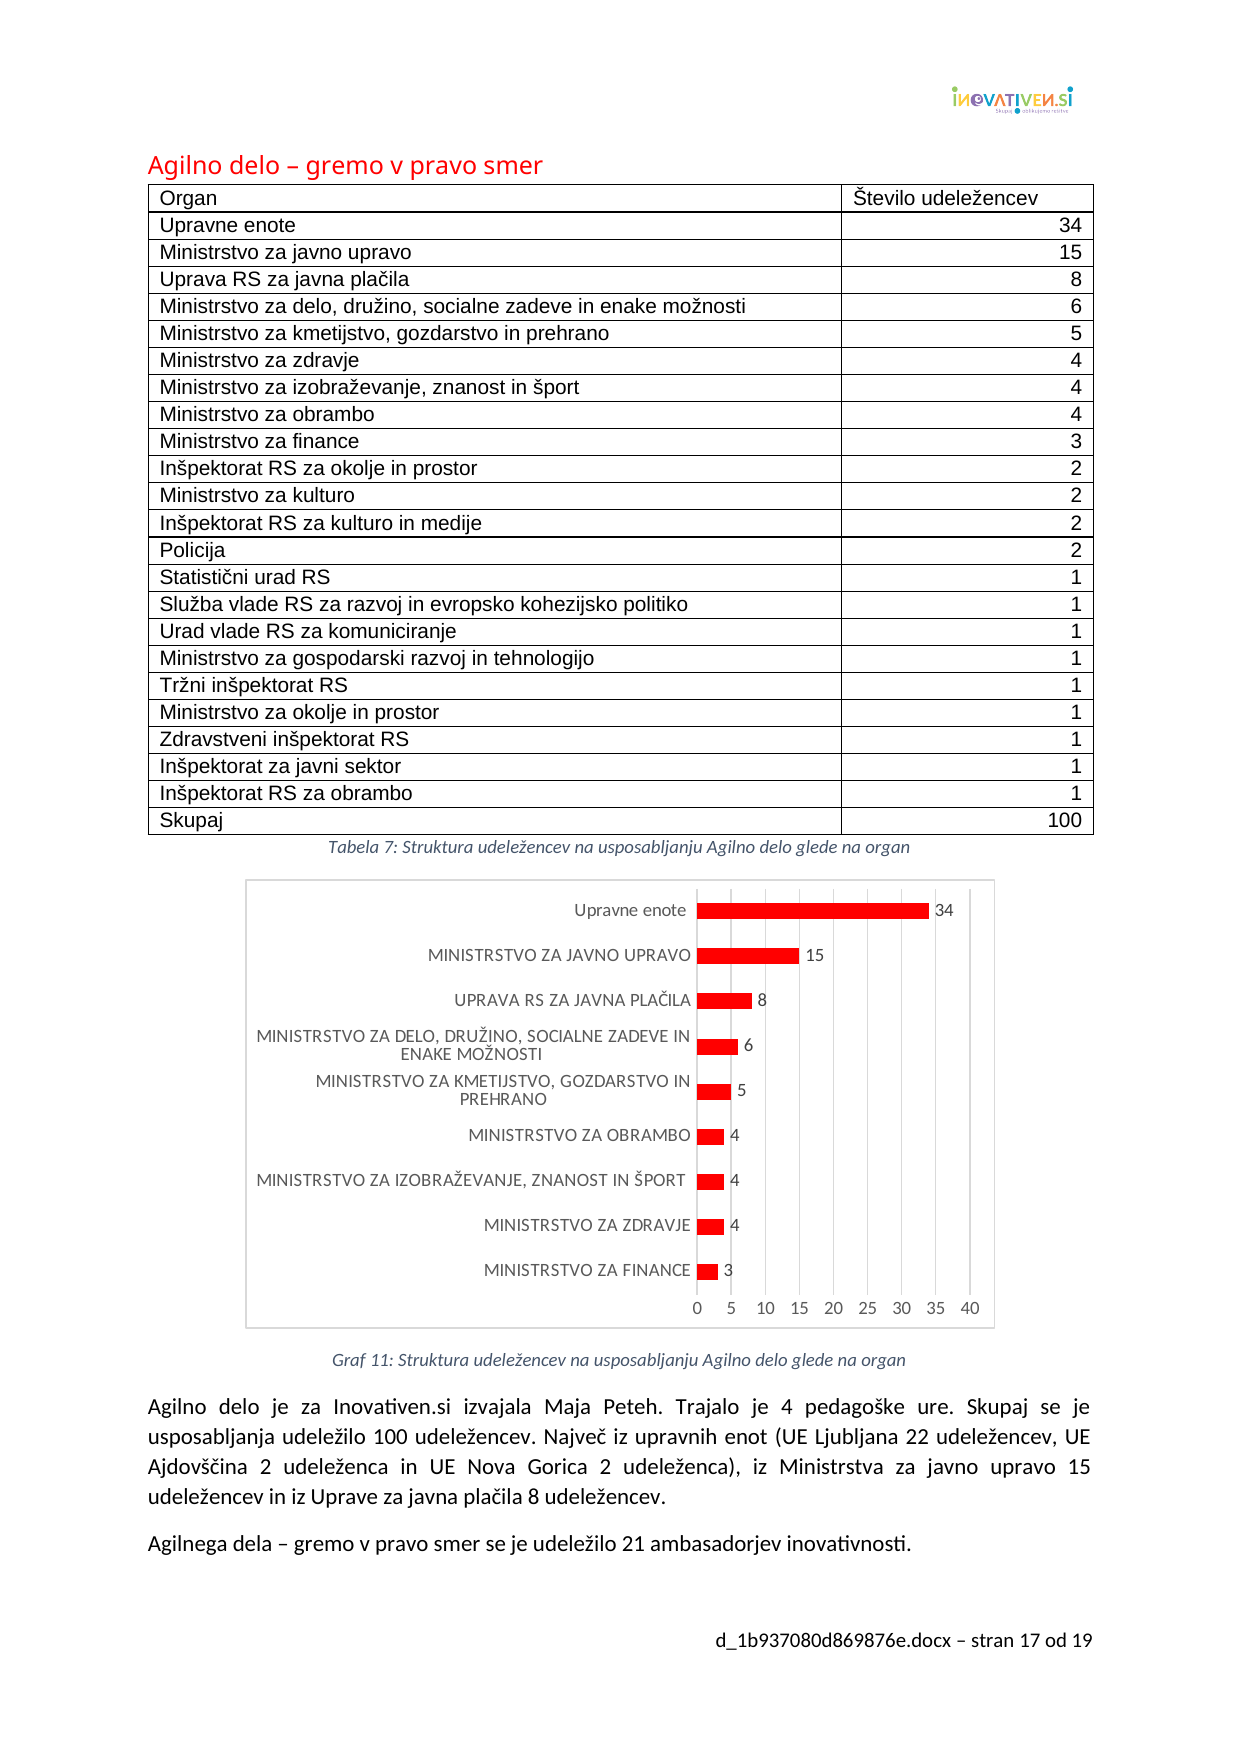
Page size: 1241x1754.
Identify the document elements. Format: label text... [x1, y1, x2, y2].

table_cell Ministrstvo za izobraževanje, znanost in šport [149, 375, 841, 401]
table_cell Ministrstvo za finance [149, 429, 841, 455]
table_cell 1 [842, 565, 1093, 591]
table_cell 4 [842, 402, 1093, 428]
table_cell 8 [842, 267, 1093, 293]
subtitle Agilno delo – gremo v pravo smer [148, 148, 1093, 182]
table_cell Inšpektorat RS za okolje in prostor [149, 456, 841, 482]
table_cell 2 [842, 538, 1093, 563]
table_cell 1 [842, 673, 1093, 699]
table_cell 2 [842, 510, 1093, 536]
table_cell Statistični urad RS [149, 565, 841, 591]
picture [932, 73, 1093, 128]
table_cell 4 [842, 375, 1093, 401]
table_cell Upravne enote [149, 213, 841, 238]
table_cell Inšpektorat za javni sektor [149, 754, 841, 780]
table_cell Ministrstvo za okolje in prostor [149, 700, 841, 726]
table_cell 2 [842, 483, 1093, 509]
table_cell Ministrstvo za obrambo [149, 402, 841, 428]
table_cell Inšpektorat RS za obrambo [149, 781, 841, 807]
text Agilno delo je za Inovativen.si izvajala Maja Peteh. Trajalo je 4 pedagoške ure. Skupaj se je usposabljanja udeležilo 100 udeležencev. Največ iz upravnih enot (UE Ljubljana 22 udeležencev, UE Ajdovščina 2 udeleženca in UE Nova Gorica 2 udeleženca), iz Ministrstva za javno upravo 15 udeležencev in iz Uprave za javna plačila 8 udeležencev. [148, 1392, 1093, 1510]
table_cell Uprava RS za javna plačila [149, 267, 841, 293]
table_cell Inšpektorat RS za kulturo in medije [149, 510, 841, 536]
text Graf 11: Struktura udeležencev na usposabljanju Agilno delo glede na organ [148, 1348, 1093, 1371]
table_cell Ministrstvo za delo, družino, socialne zadeve in enake možnosti [149, 294, 841, 320]
table_cell Policija [149, 538, 841, 563]
table_cell Urad vlade RS za komuniciranje [149, 619, 841, 645]
table_cell 1 [842, 619, 1093, 645]
text Agilnega dela – gremo v pravo smer se je udeležilo 21 ambasadorjev inovativnosti. [148, 1529, 1093, 1557]
table_cell Ministrstvo za gospodarski razvoj in tehnologijo [149, 646, 841, 672]
table_cell Tržni inšpektorat RS [149, 673, 841, 699]
table_cell 5 [842, 321, 1093, 347]
table_cell 1 [842, 727, 1093, 753]
table_header Število udeležencev [842, 185, 1093, 211]
table_cell 34 [842, 213, 1093, 238]
table_cell 2 [842, 456, 1093, 482]
table_cell 1 [842, 754, 1093, 780]
table_cell 1 [842, 781, 1093, 807]
table_cell 3 [842, 429, 1093, 455]
table_cell 1 [842, 592, 1093, 618]
table_cell 100 [842, 808, 1093, 834]
table_cell 1 [842, 646, 1093, 672]
table_cell Zdravstveni inšpektorat RS [149, 727, 841, 753]
table_cell Skupaj [149, 808, 841, 834]
table_cell Ministrstvo za kmetijstvo, gozdarstvo in prehrano [149, 321, 841, 347]
text Tabela 7: Struktura udeležencev na usposabljanju Agilno delo glede na organ [148, 835, 1093, 858]
table_cell 15 [842, 240, 1093, 266]
table_cell Služba vlade RS za razvoj in evropsko kohezijsko politiko [149, 592, 841, 618]
table_cell 4 [842, 348, 1093, 374]
table_cell 6 [842, 294, 1093, 320]
table_header Organ [149, 185, 841, 211]
table_cell Ministrstvo za zdravje [149, 348, 841, 374]
table_cell Ministrstvo za javno upravo [149, 240, 841, 266]
table_cell 1 [842, 700, 1093, 726]
table_cell Ministrstvo za kulturo [149, 483, 841, 509]
